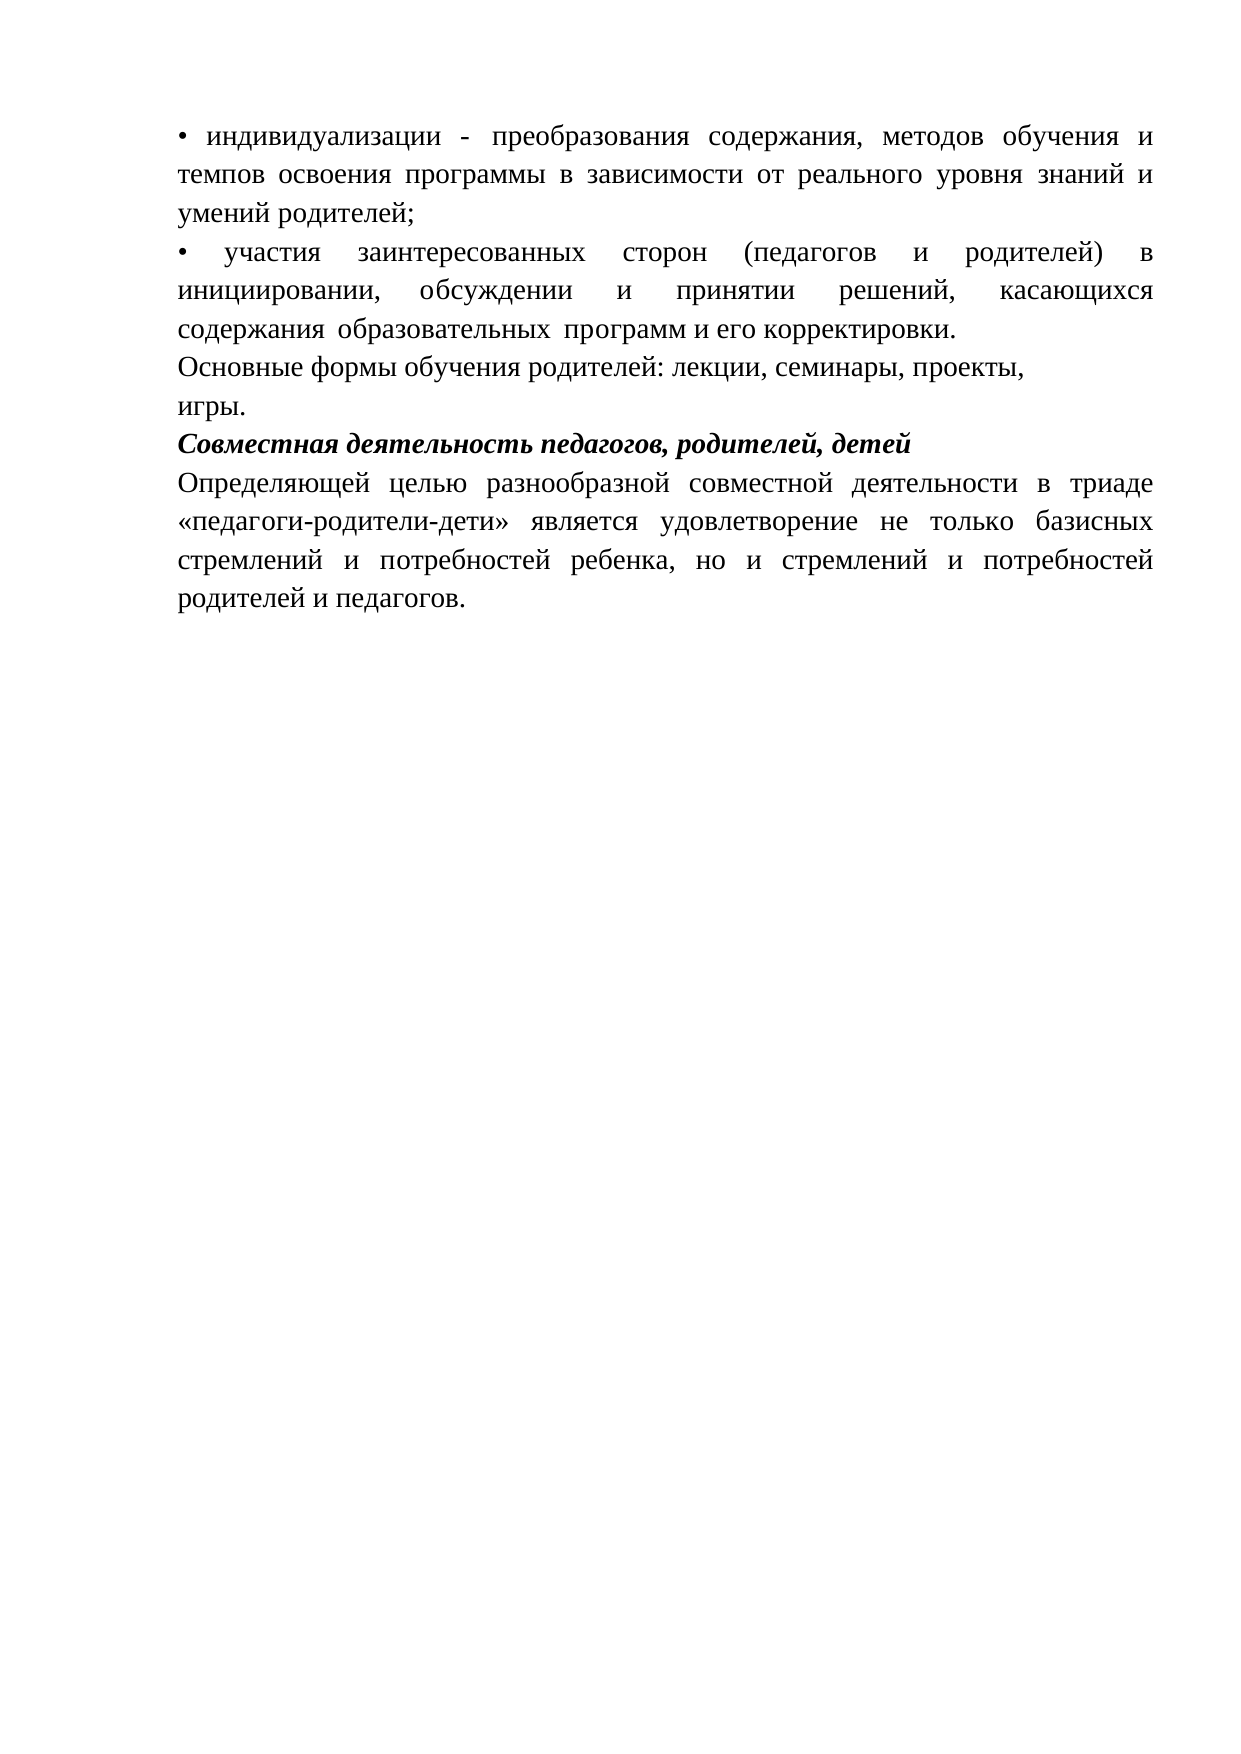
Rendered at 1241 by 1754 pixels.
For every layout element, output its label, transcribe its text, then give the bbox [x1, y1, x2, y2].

text • индивидуализации - преобразования содержания, методов обучения и темпов освоения программы в зависимости от реального уровня знаний и умений родителей; [177, 118, 1153, 229]
text Основные формы обучения родителей: лекции, семинары, проекты, игры. [177, 349, 1047, 421]
text Определяющей целью разнообразной совместной деятельности в триаде «педагоги-родители-дети» является удовлетворение не только базисных стремлений и потребностей ребенка, но и стремлений и потребностей родителей и педагогов. [177, 465, 1153, 614]
text • участия заинтересованных сторон (педагогов и родителей) в инициировании, обсуждении и принятии решений, касающихся содержания образовательных программ и его корректировки. [177, 234, 1154, 344]
text Совместная деятельность педагогов, родителей, детей [177, 426, 1047, 460]
